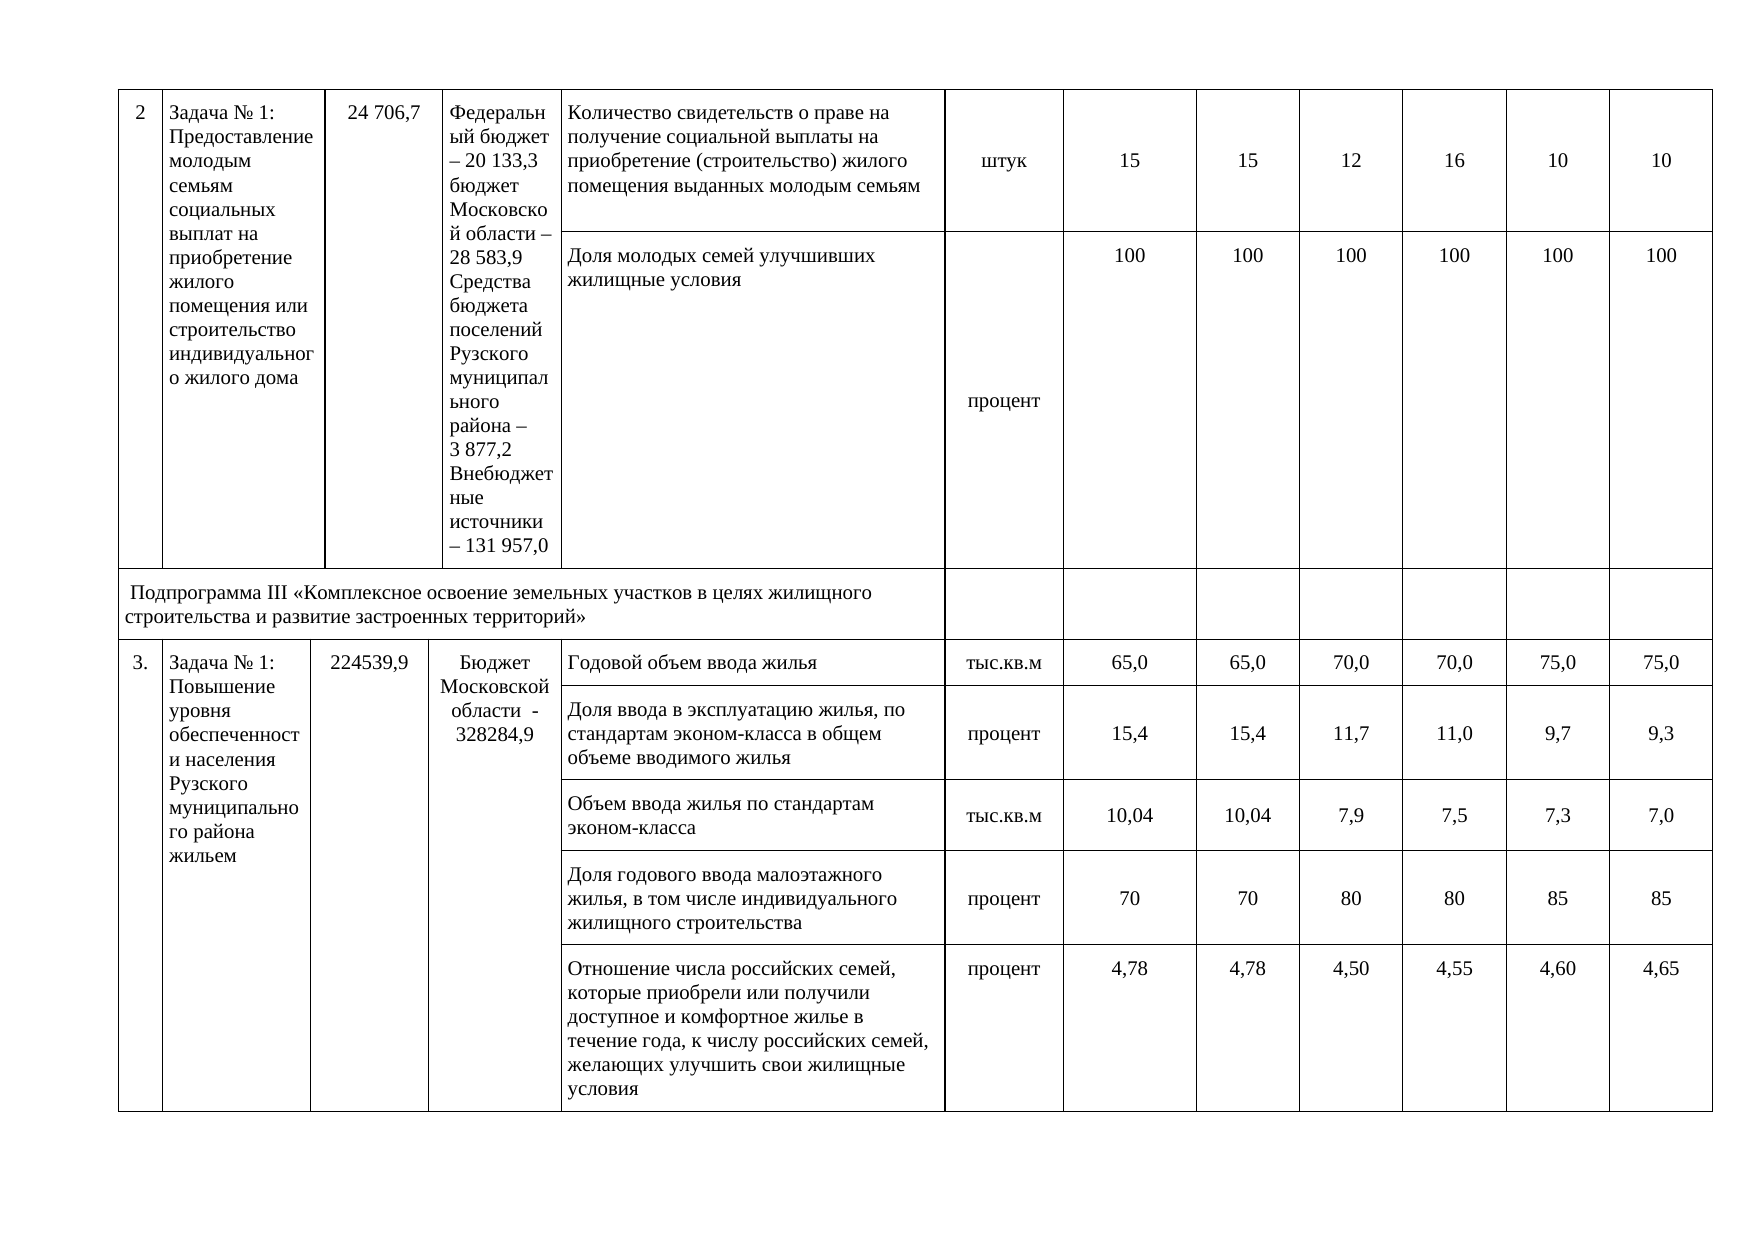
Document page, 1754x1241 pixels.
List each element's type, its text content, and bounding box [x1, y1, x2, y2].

table_cell Задача № 1: Предоставление молодым семьям социальных выплат на приобретение жилого помещения или строительство индивидуального жилого дома [163, 90, 324, 568]
table_cell 85 [1610, 851, 1712, 944]
table_cell 10 [1507, 90, 1609, 231]
table_cell 3. [119, 640, 162, 1111]
table_cell [1300, 569, 1402, 638]
table_cell Отношение числа российских семей, которые приобрели или получили доступное и комфортное жилье в течение года, к числу российских семей, желающих улучшить свои жилищные условия [562, 945, 944, 1111]
table_cell 100 [1403, 232, 1506, 568]
table_cell 100 [1300, 232, 1402, 568]
table_cell 4,78 [1064, 945, 1196, 1111]
table_cell 10 [1610, 90, 1712, 231]
table_cell 12 [1300, 90, 1402, 231]
table_cell 9,3 [1610, 686, 1712, 779]
table_cell 70 [1064, 851, 1196, 944]
table_cell 10,04 [1197, 780, 1299, 850]
table_cell 7,0 [1610, 780, 1712, 850]
table_cell [1507, 569, 1609, 638]
table_cell [1064, 569, 1196, 638]
table_cell [1403, 569, 1506, 638]
table_cell 4,55 [1403, 945, 1506, 1111]
table_cell Доля ввода в эксплуатацию жилья, по стандартам эконом-класса в общем объеме вводимого жилья [562, 686, 944, 779]
table_cell процент [946, 232, 1063, 568]
table_cell [1197, 569, 1299, 638]
table_cell 100 [1197, 232, 1299, 568]
table_cell Доля молодых семей улучшивших жилищные условия [562, 232, 944, 568]
table_cell 15 [1197, 90, 1299, 231]
table_cell 4,65 [1610, 945, 1712, 1111]
table_cell Доля годового ввода малоэтажного жилья, в том числе индивидуального жилищного строительства [562, 851, 944, 944]
table_cell штук [946, 90, 1063, 231]
table_cell 70,0 [1403, 640, 1506, 685]
table_cell 80 [1403, 851, 1506, 944]
table_cell 80 [1300, 851, 1402, 944]
table_cell 4,60 [1507, 945, 1609, 1111]
table_cell 7,3 [1507, 780, 1609, 850]
table_cell тыс.кв.м [946, 780, 1063, 850]
table_cell Объем ввода жилья по стандартам эконом-класса [562, 780, 944, 850]
table_cell Количество свидетельств о праве на получение социальной выплаты на приобретение (строительство) жилого помещения выданных молодым семьям [562, 90, 944, 231]
table_cell 11,0 [1403, 686, 1506, 779]
table_cell 65,0 [1064, 640, 1196, 685]
table_cell 75,0 [1507, 640, 1609, 685]
table_cell 65,0 [1197, 640, 1299, 685]
table_cell тыс.кв.м [946, 640, 1063, 685]
table_cell 9,7 [1507, 686, 1609, 779]
table_cell процент [946, 945, 1063, 1111]
table_cell 24 706,7 [326, 90, 442, 568]
table_cell 2 [119, 90, 162, 568]
table_cell 100 [1064, 232, 1196, 568]
table_cell 4,50 [1300, 945, 1402, 1111]
table_cell 15 [1064, 90, 1196, 231]
table_cell 7,5 [1403, 780, 1506, 850]
table_cell 7,9 [1300, 780, 1402, 850]
table_cell Бюджет Московской области - 328284,9 [429, 640, 561, 1111]
table_cell 70 [1197, 851, 1299, 944]
table_cell 100 [1507, 232, 1609, 568]
table_cell 16 [1403, 90, 1506, 231]
table_cell 4,78 [1197, 945, 1299, 1111]
table_cell [1610, 569, 1712, 638]
table_cell 85 [1507, 851, 1609, 944]
table_cell 15,4 [1064, 686, 1196, 779]
table_cell процент [946, 686, 1063, 779]
table_cell 100 [1610, 232, 1712, 568]
table_cell Федеральный бюджет – 20 133,3 бюджет Московской области – 28 583,9 Средства бюджета поселений Рузского муниципального района – 3 877,2 Внебюджетные источники – 131 957,0 [443, 90, 561, 568]
table_cell Годовой объем ввода жилья [562, 640, 944, 685]
table_cell процент [946, 851, 1063, 944]
table_cell [946, 569, 1063, 638]
table_cell Подпрограмма III «Комплексное освоение земельных участков в целях жилищного строительства и развитие застроенных территорий» [119, 569, 944, 638]
table_cell Задача № 1: Повышение уровня обеспеченности населения Рузского муниципального района жильем [163, 640, 310, 1111]
table_cell 11,7 [1300, 686, 1402, 779]
table_cell 10,04 [1064, 780, 1196, 850]
table_cell 75,0 [1610, 640, 1712, 685]
table_cell 224539,9 [311, 640, 428, 1111]
table_cell 15,4 [1197, 686, 1299, 779]
table_cell 70,0 [1300, 640, 1402, 685]
